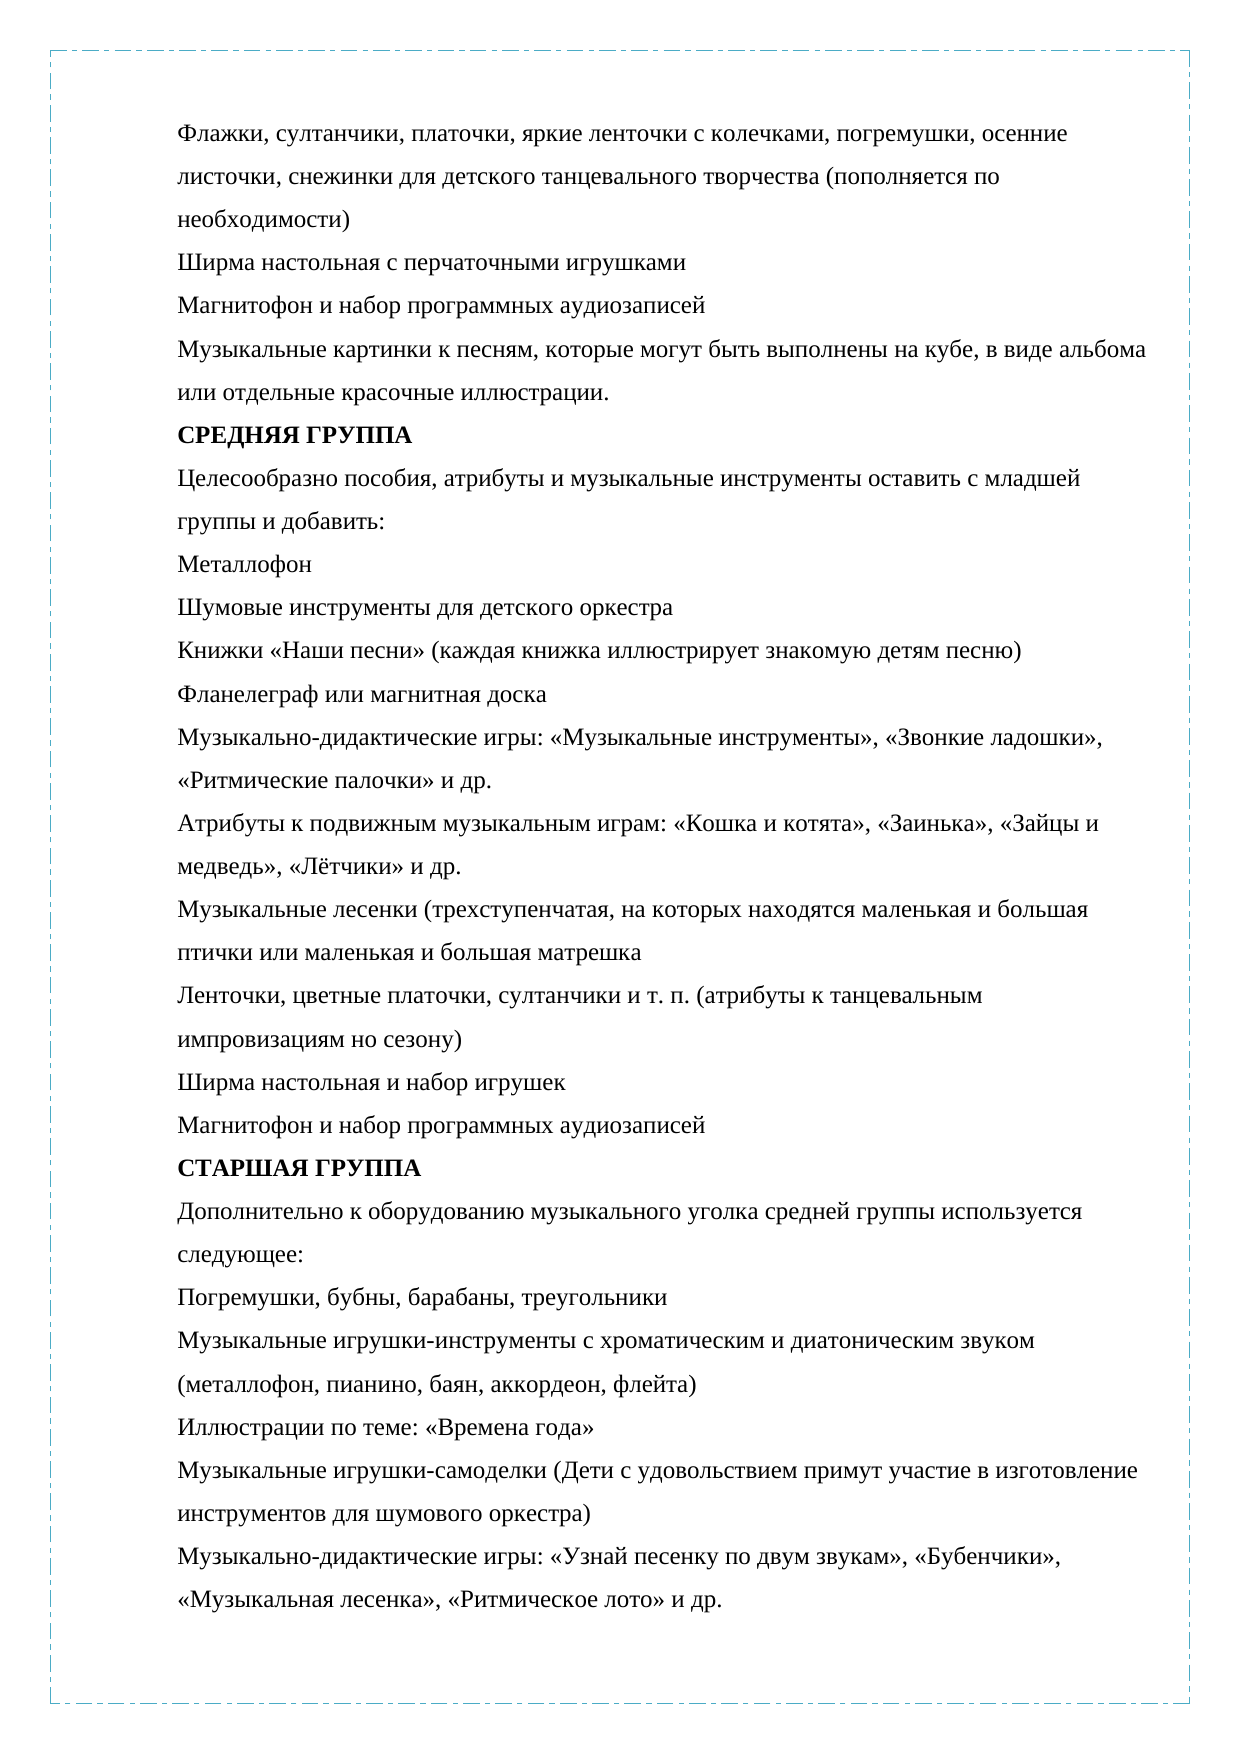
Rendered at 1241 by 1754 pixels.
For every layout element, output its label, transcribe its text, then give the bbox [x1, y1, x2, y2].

text СТАРШАЯ ГРУППА [177, 1153, 1152, 1182]
text Флажки, султанчики, платочки, яркие ленточки с колечками, погремушки, осенние листочки, снежинки для детского танцевального творчества (пополняется по необходимости) [177, 118, 1152, 233]
text Целесообразно пособия, атрибуты и музыкальные инструменты оставить с младшей группы и добавить: [177, 463, 1152, 535]
text Дополнительно к оборудованию музыкального уголка средней группы используется следующее: [177, 1196, 1152, 1268]
text Магнитофон и набор программных аудиозаписей [177, 1110, 1152, 1139]
text Шумовые инструменты для детского оркестра [177, 592, 1152, 621]
text Погремушки, бубны, барабаны, треугольники [177, 1282, 1152, 1311]
text Ленточки, цветные платочки, султанчики и т. п. (атрибуты к танцевальным импровизациям но сезону) [177, 981, 1152, 1052]
text Книжки «Наши песни» (каждая книжка иллюстрирует знакомую детям песню) [177, 636, 1152, 664]
text Атрибуты к подвижным музыкальным играм: «Кошка и котята», «Заинька», «Зайцы и медведь», «Лётчики» и др. [177, 808, 1152, 880]
text Фланелеграф или магнитная доска [177, 679, 1152, 707]
text Музыкальные лесенки (трехступенчатая, на которых находятся маленькая и большая птички или маленькая и большая матрешка [177, 894, 1152, 966]
text Музыкально-дидактические игры: «Музыкальные инструменты», «Звонкие ладошки», «Ритмические палочки» и др. [177, 722, 1152, 794]
text Музыкальные картинки к песням, которые могут быть выполнены на кубе, в виде альбома или отдельные красочные иллюстрации. [177, 334, 1152, 406]
text Магнитофон и набор программных аудиозаписей [177, 291, 1152, 319]
text Ширма настольная с перчаточными игрушками [177, 247, 1152, 276]
text Музыкально-дидактические игры: «Узнай песенку по двум звукам», «Бубенчики», «Музыкальная лесенка», «Ритмическое лото» и др. [177, 1541, 1152, 1613]
text СРЕДНЯЯ ГРУППА [177, 420, 1152, 449]
text Металлофон [177, 549, 1152, 578]
text Ширма настольная и набор игрушек [177, 1067, 1152, 1096]
text Иллюстрации по теме: «Времена года» [177, 1412, 1152, 1441]
text Музыкальные игрушки-самоделки (Дети с удовольствием примут участие в изготовление инструментов для шумового оркестра) [177, 1455, 1152, 1527]
text Музыкальные игрушки-инструменты с хроматическим и диатоническим звуком (металлофон, пианино, баян, аккордеон, флейта) [177, 1326, 1152, 1397]
